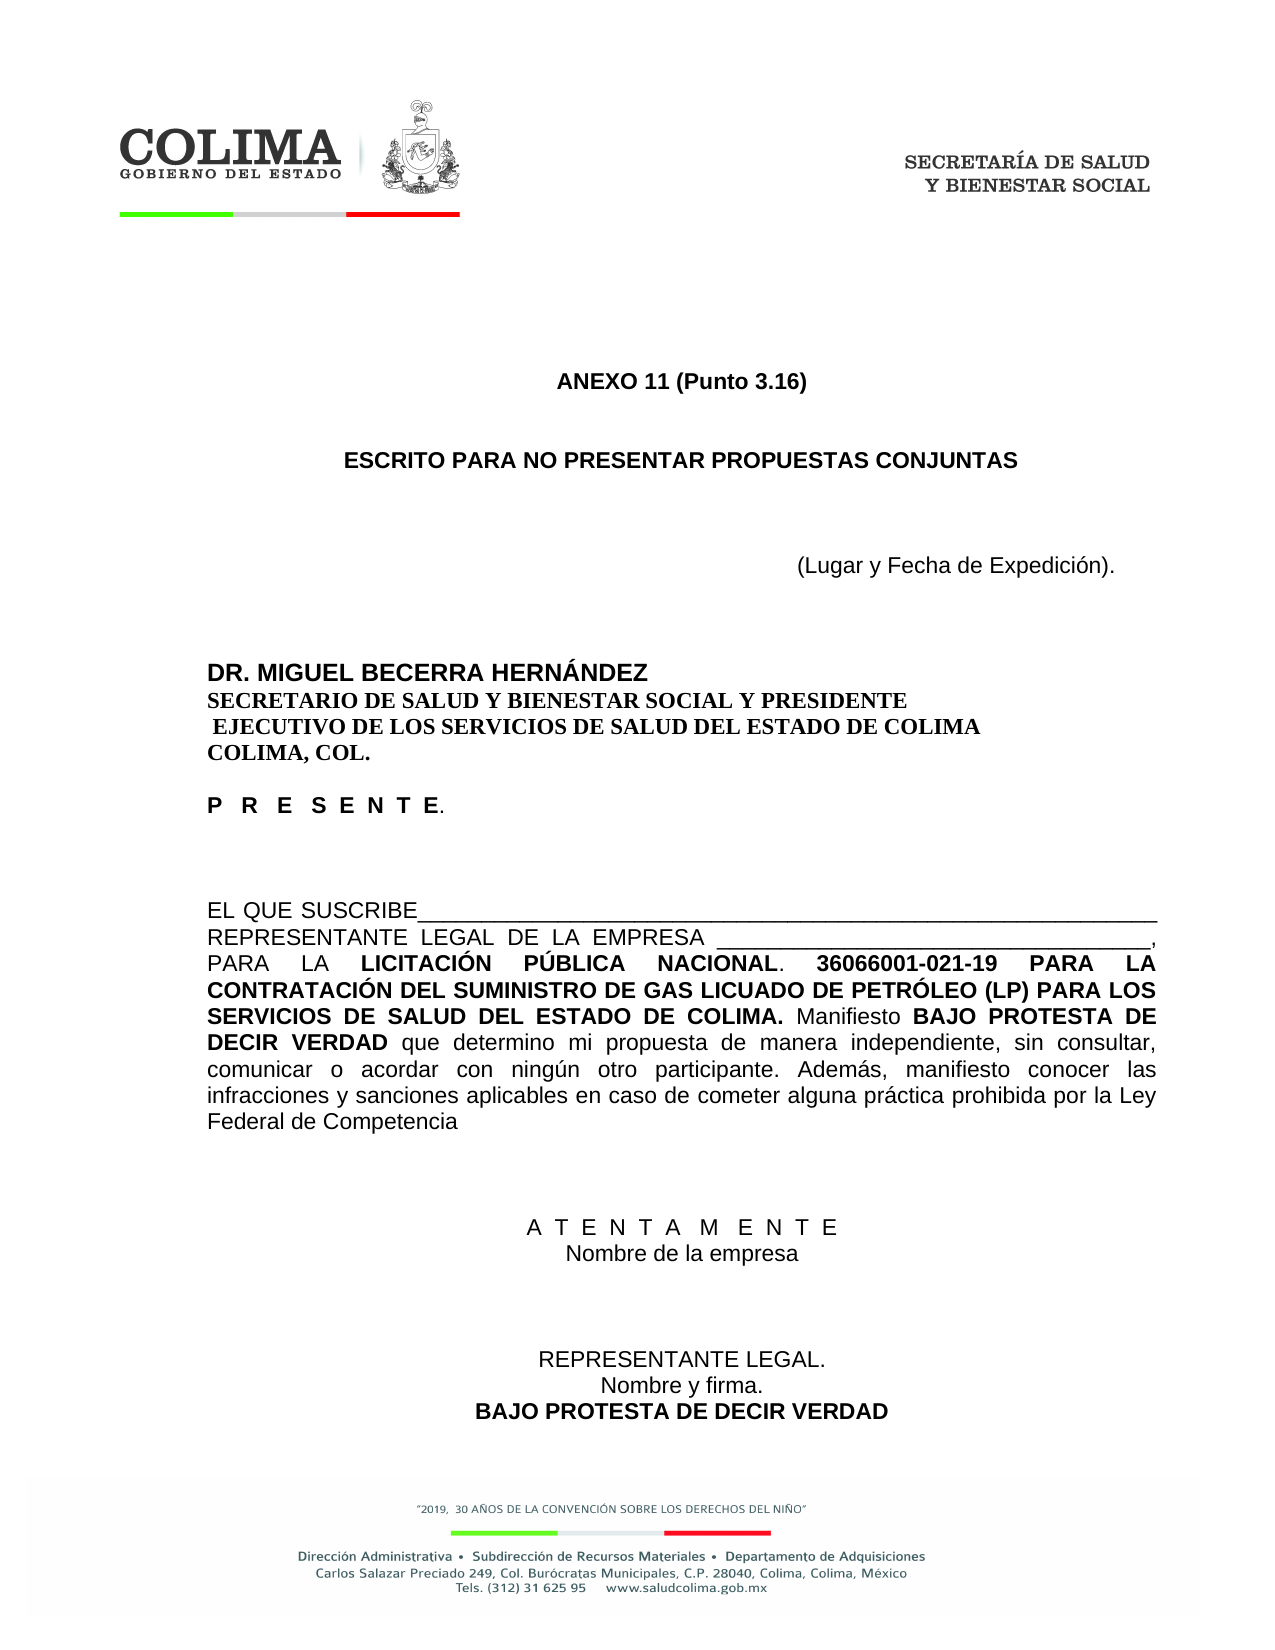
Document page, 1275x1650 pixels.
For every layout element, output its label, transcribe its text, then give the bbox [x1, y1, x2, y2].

text ANEXO 11 (Punto 3.16) [207, 368, 1157, 394]
text (Lugar y Fecha de Expedición). [797, 552, 1157, 579]
text SECRETARIO DE SALUD Y BIENESTAR SOCIAL Y PRESIDENTE [207, 687, 1157, 713]
text REPRESENTANTE LEGAL. [207, 1346, 1157, 1372]
picture [3, 15, 1267, 241]
text BAJO PROTESTA DE DECIR VERDAD [207, 1398, 1157, 1424]
picture [25, 1476, 1200, 1617]
text EJECUTIVO DE LOS SERVICIOS DE SALUD DEL ESTADO DE COLIMA [207, 713, 1157, 739]
text P R E S E N T E. [207, 792, 1157, 818]
text ESCRITO PARA NO PRESENTAR PROPUESTAS CONJUNTAS [207, 447, 1155, 473]
text Nombre y firma. [207, 1372, 1157, 1398]
text A T E N T A M E N T E [207, 1214, 1157, 1240]
text EL QUE SUSCRIBE__________________________________________________________ REPRESENTANTE LEGAL DE LA EMPRESA __________________________________, PARA LA LICITACIÓN PÚBLICA NACIONAL. 36066001-021-19 PARA LA CONTRATACIÓN DEL SUMINISTRO DE GAS LICUADO DE PETRÓLEO (LP) PARA LOS SERVICIOS DE SALUD DEL ESTADO DE COLIMA. Manifiesto BAJO PROTESTA DE DECIR VERDAD que determino mi propuesta de manera independiente, sin consultar, comunicar o acordar con ningún otro participante. Además, manifiesto conocer las infracciones y sanciones aplicables en caso de cometer alguna práctica prohibida por la Ley Federal de Competencia [207, 897, 1157, 1135]
text COLIMA, COL. [207, 739, 1157, 766]
text Nombre de la empresa [207, 1240, 1157, 1266]
text DR. MIGUEL BECERRA HERNÁNDEZ [207, 658, 1196, 687]
